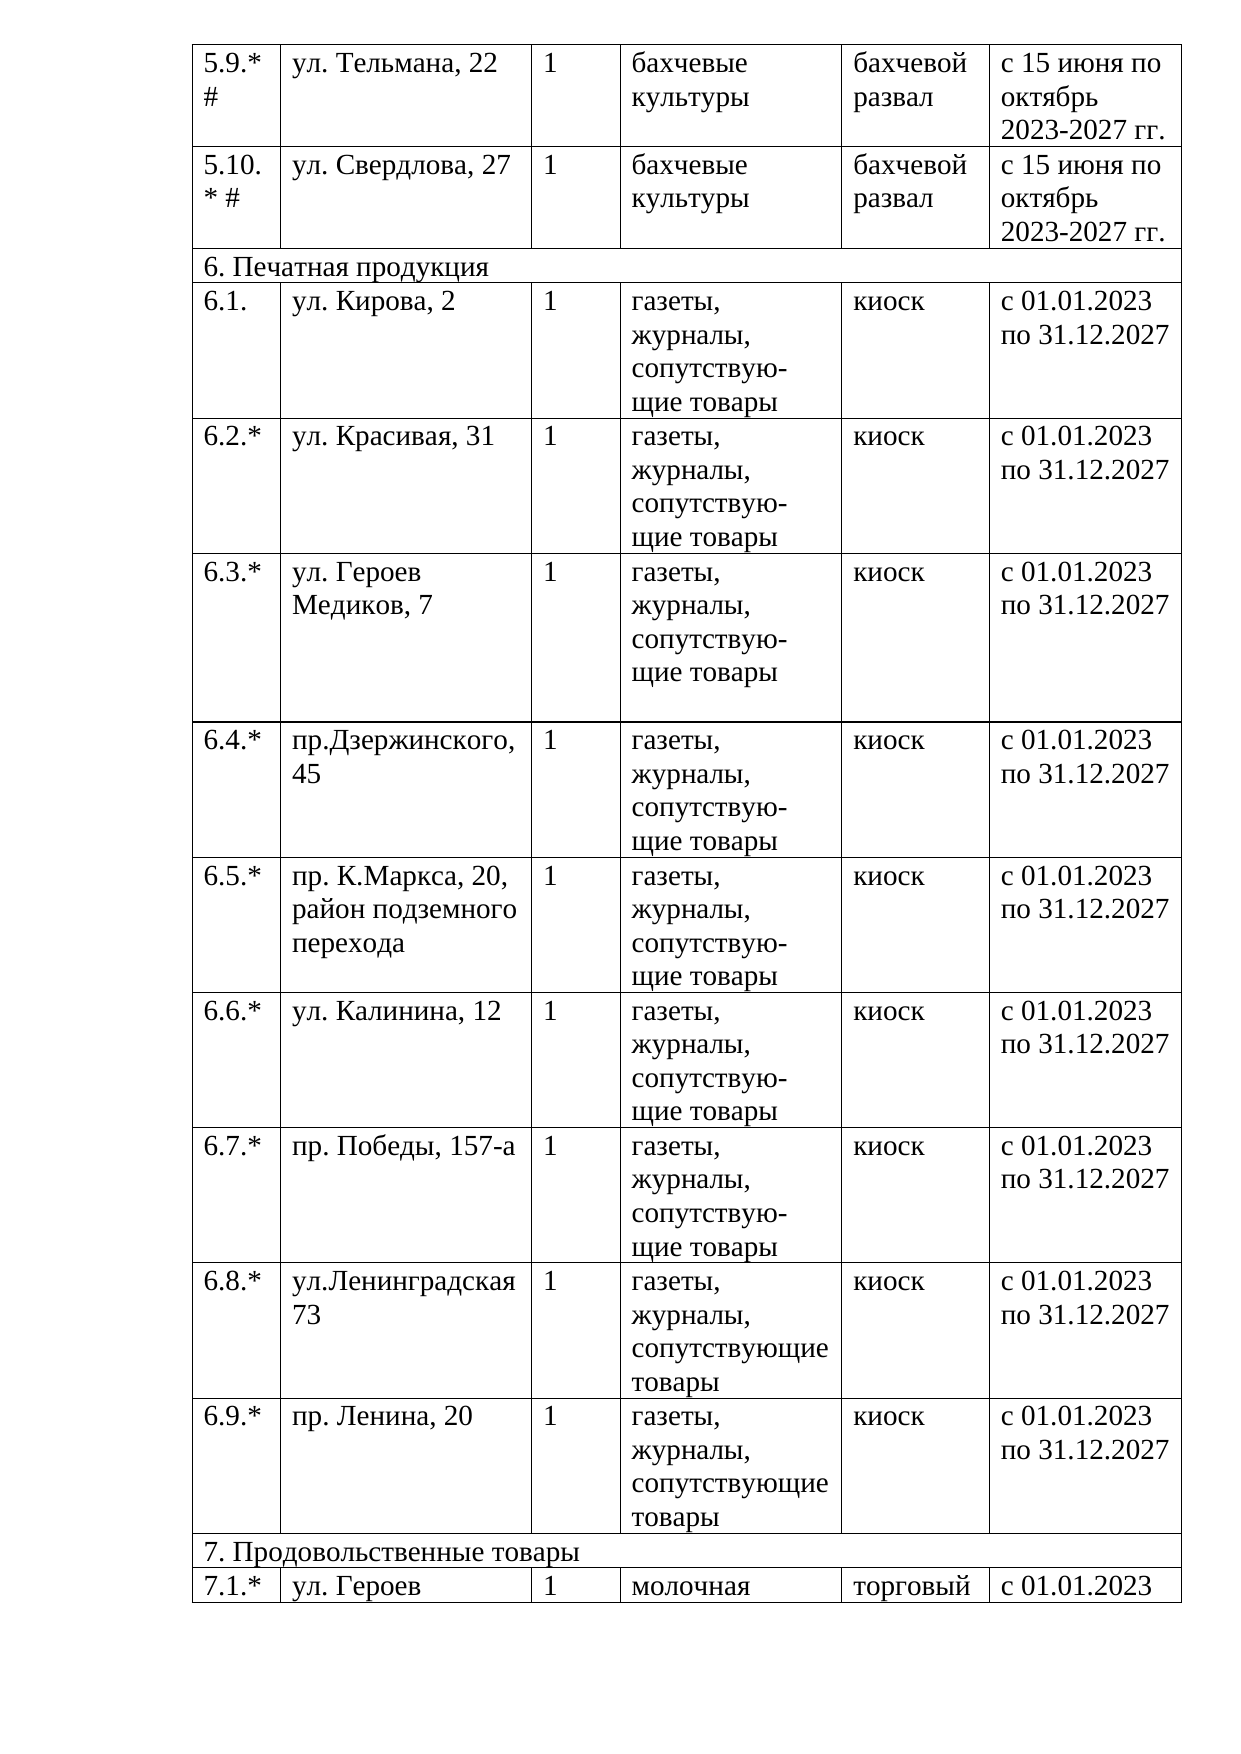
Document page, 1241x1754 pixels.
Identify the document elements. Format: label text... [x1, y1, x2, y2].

table_cell с 01.01.2023 по 31.12.2027 [990, 554, 1181, 721]
table_cell с 01.01.2023 по 31.12.2027 [990, 723, 1181, 857]
table_cell газеты, журналы, сопутствую-щие товары [621, 993, 841, 1127]
table_cell киоск [842, 1263, 989, 1397]
table_cell 1 [532, 147, 620, 248]
table_cell газеты, журналы, сопутствую-щие товары [621, 554, 841, 721]
table_cell 1 [532, 1399, 620, 1533]
table_cell газеты, журналы, сопутствую-щие товары [621, 858, 841, 992]
table_cell молочная продукция [621, 1568, 841, 1602]
table_cell ул. Тельмана, 22 [281, 45, 531, 146]
table_cell ул. Кирова, 2 [281, 283, 531, 417]
table_cell киоск [842, 858, 989, 992]
table_cell 1 [532, 993, 620, 1127]
table_cell 6.3.* [193, 554, 280, 721]
table_cell 6.2.* [193, 419, 280, 553]
table_cell бахчевой развал [842, 147, 989, 248]
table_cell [990, 45, 1181, 146]
table_cell ул.Ленинградская73 [281, 1263, 531, 1397]
table_cell с 01.01.2023 по 31.12.2027 [990, 419, 1181, 553]
table_cell пр. Ленина, 20 [281, 1399, 531, 1533]
table_cell киоск [842, 1399, 989, 1533]
table_cell газеты, журналы, сопутствую-щие товары [621, 1128, 841, 1262]
table_cell ул. Героев Медиков, 7 [281, 554, 531, 721]
table_cell бахчевые культуры [621, 147, 841, 248]
table_cell ул. Свердлова, 27 [281, 147, 531, 248]
table_cell с 15 июня по октябрь 2023-2027 гг. [990, 147, 1181, 248]
table_cell 6. Печатная продукция [193, 249, 1181, 282]
table_cell 5.10.* # [193, 147, 280, 248]
table_cell киоск [842, 419, 989, 553]
table_cell ул. Красивая, 31 [281, 419, 531, 553]
table_cell киоск [842, 554, 989, 721]
table_cell киоск [842, 283, 989, 417]
table_cell газеты, журналы, сопутствую-щие товары [621, 723, 841, 857]
table_cell 1 [532, 45, 620, 146]
table_cell с 01.01.2023 по 31.12.2027 [990, 1128, 1181, 1262]
table_cell бахчевые культуры [621, 45, 841, 146]
table_cell киоск [842, 1128, 989, 1262]
table_cell 1 [532, 419, 620, 553]
table_cell 6.7.* [193, 1128, 280, 1262]
table_cell газеты, журналы, сопутствующие товары [621, 1399, 841, 1533]
table_cell газеты, журналы, сопутствую-щие товары [621, 283, 841, 417]
table_cell пр. К.Маркса, 20, район подземного перехода [281, 858, 531, 992]
table_cell 1 [532, 554, 620, 721]
table_cell с 01.01.2023 по 31.12.2027 [990, 283, 1181, 417]
table_cell 1 [532, 858, 620, 992]
table_cell пр. Победы, 157-а [281, 1128, 531, 1262]
table_cell киоск [842, 993, 989, 1127]
table_cell киоск [842, 723, 989, 857]
table_cell с 01.01.2023 по 31.12.2027 [990, 858, 1181, 992]
table_cell ул. Калинина, 12 [281, 993, 531, 1127]
table_cell 1 [532, 1128, 620, 1262]
table_cell бахчевой развал [842, 45, 989, 146]
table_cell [990, 1568, 1181, 1602]
table_cell 7.1.* [193, 1568, 280, 1602]
table_cell торговый павильон [842, 1568, 989, 1602]
table_cell с 01.01.2023 по 31.12.2027 [990, 993, 1181, 1127]
table_cell с 01.01.2023 по 31.12.2027 [990, 1399, 1181, 1533]
table_cell 6.9.* [193, 1399, 280, 1533]
table_cell 6.1. [193, 283, 280, 417]
table_cell 6.4.* [193, 723, 280, 857]
table_cell 6.5.* [193, 858, 280, 992]
table_cell газеты, журналы, сопутствующие товары [621, 1263, 841, 1397]
table_cell 1 [532, 723, 620, 857]
table_cell 1 [532, 1263, 620, 1397]
table_cell 7. Продовольственные товары [193, 1534, 1181, 1567]
table_cell 1 [532, 1568, 620, 1602]
table_cell 6.6.* [193, 993, 280, 1127]
table_cell 1 [532, 283, 620, 417]
table_cell с 01.01.2023 по 31.12.2027 [990, 1263, 1181, 1397]
table_cell 5.9.* # [193, 45, 280, 146]
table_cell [281, 1568, 531, 1602]
table_cell газеты, журналы, сопутствую-щие товары [621, 419, 841, 553]
table_cell 6.8.* [193, 1263, 280, 1397]
table_cell пр.Дзержинского, 45 [281, 723, 531, 857]
